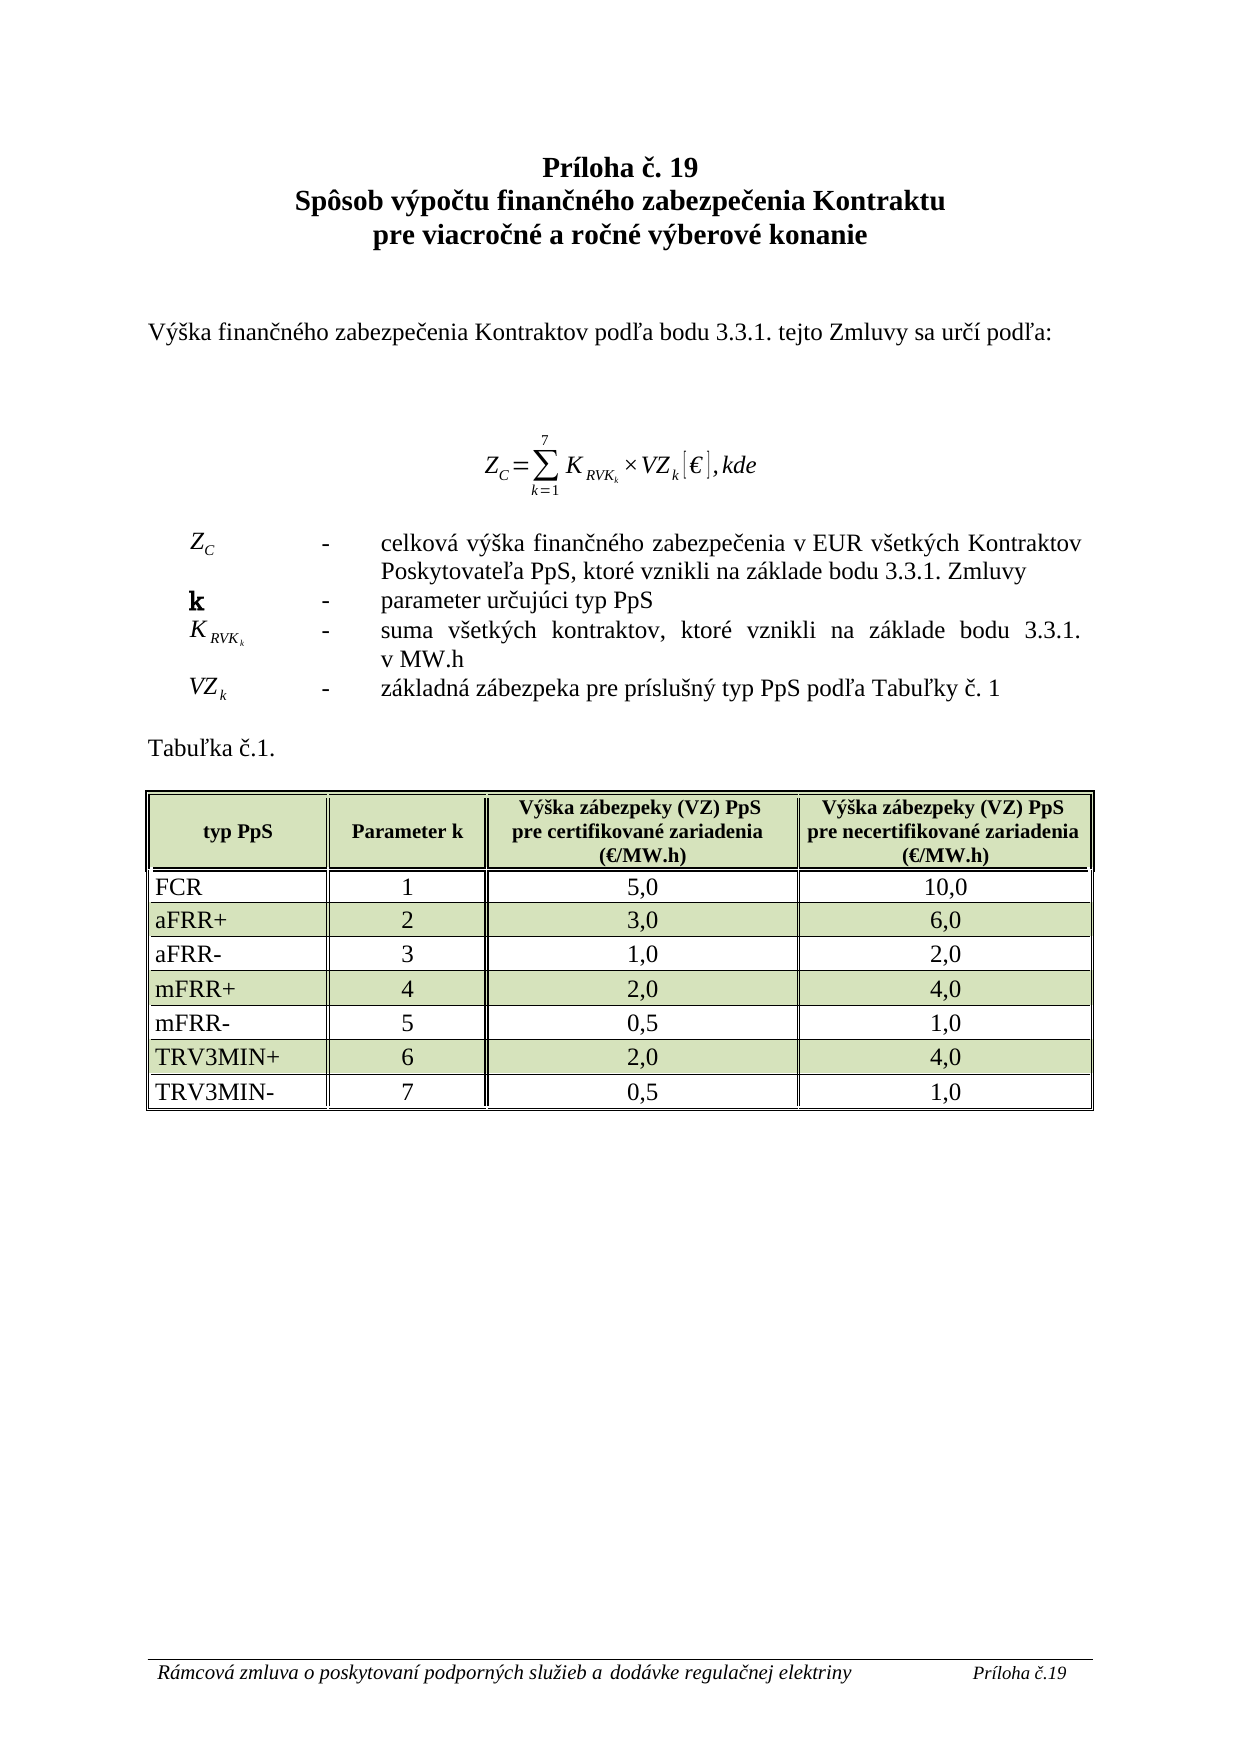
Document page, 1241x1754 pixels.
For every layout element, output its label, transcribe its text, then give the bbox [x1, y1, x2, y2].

subtitle Príloha č. 19 [148, 150, 1093, 183]
table_cell 3,0 [489, 903, 797, 936]
table_cell - [310, 615, 369, 673]
table_cell 1,0 [800, 1005, 1091, 1039]
table_cell [177, 615, 310, 673]
subtitle Spôsob výpočtu finančného zabezpečenia Kontraktu [148, 183, 1093, 217]
table_header typ PpS [148, 792, 328, 867]
table_cell 2,0 [489, 971, 797, 1005]
table_cell FCR [148, 867, 328, 902]
table_cell 6,0 [800, 902, 1091, 936]
table_cell 1,0 [489, 937, 797, 970]
table_cell k [177, 585, 310, 615]
table_cell - [310, 673, 369, 704]
text Výška finančného zabezpečenia Kontraktov podľa bodu 3.3.1. tejto Zmluvy sa určí podľa: [148, 317, 1093, 345]
table_cell - [310, 585, 369, 615]
table_cell parameter určujúci typ PpS [369, 585, 1093, 615]
table_cell 10,0 [798, 867, 1093, 902]
table_cell 5 [330, 1006, 484, 1039]
table_cell TRV3MIN+ [149, 1039, 326, 1073]
table_cell suma všetkých kontraktov, ktoré vznikli na základe bodu 3.3.1. v MW.h [369, 615, 1093, 673]
table_cell 2,0 [489, 1040, 797, 1073]
table_cell základná zábezpeka pre príslušný typ PpS podľa Tabuľky č. 1 [369, 673, 1093, 704]
table_header celková výška finančného zabezpečenia v EUR všetkých Kontraktov Poskytovateľa PpS, ktoré vznikli na základe bodu 3.3.1. Zmluvy [369, 528, 1093, 585]
text Tabuľka č.1. [148, 733, 1093, 762]
table_cell 4,0 [800, 970, 1091, 1005]
table_cell aFRR- [149, 936, 326, 970]
table_cell aFRR+ [149, 902, 326, 936]
table_cell 0,5 [487, 1075, 798, 1108]
table_cell 6 [330, 1040, 484, 1073]
table_cell TRV3MIN- [149, 1074, 328, 1108]
table_cell 2,0 [800, 936, 1091, 970]
table_header Parameter k [328, 792, 487, 867]
table_cell [177, 673, 310, 704]
table_cell 1 [330, 872, 484, 902]
table_cell mFRR- [149, 1005, 326, 1039]
table_header Výška zábezpeky (VZ) PpS pre certifikované zariadenia (€/MW.h) [487, 795, 798, 867]
table_cell 4 [330, 971, 484, 1005]
table_cell 4,0 [800, 1039, 1091, 1073]
table_cell 0,5 [489, 1006, 797, 1039]
table_cell 5,0 [489, 872, 797, 902]
table_cell 2 [330, 903, 484, 936]
subtitle pre viacročné a ročné výberové konanie [148, 217, 1093, 250]
table_cell mFRR+ [149, 970, 326, 1005]
table_header - [310, 528, 369, 585]
table_cell 7 [328, 1075, 487, 1108]
table_header [177, 528, 310, 585]
table_cell 1,0 [798, 1074, 1091, 1108]
table_header Výška zábezpeky (VZ) PpS pre necertifikované zariadenia (€/MW.h) [798, 795, 1090, 867]
table_cell 3 [330, 937, 484, 970]
